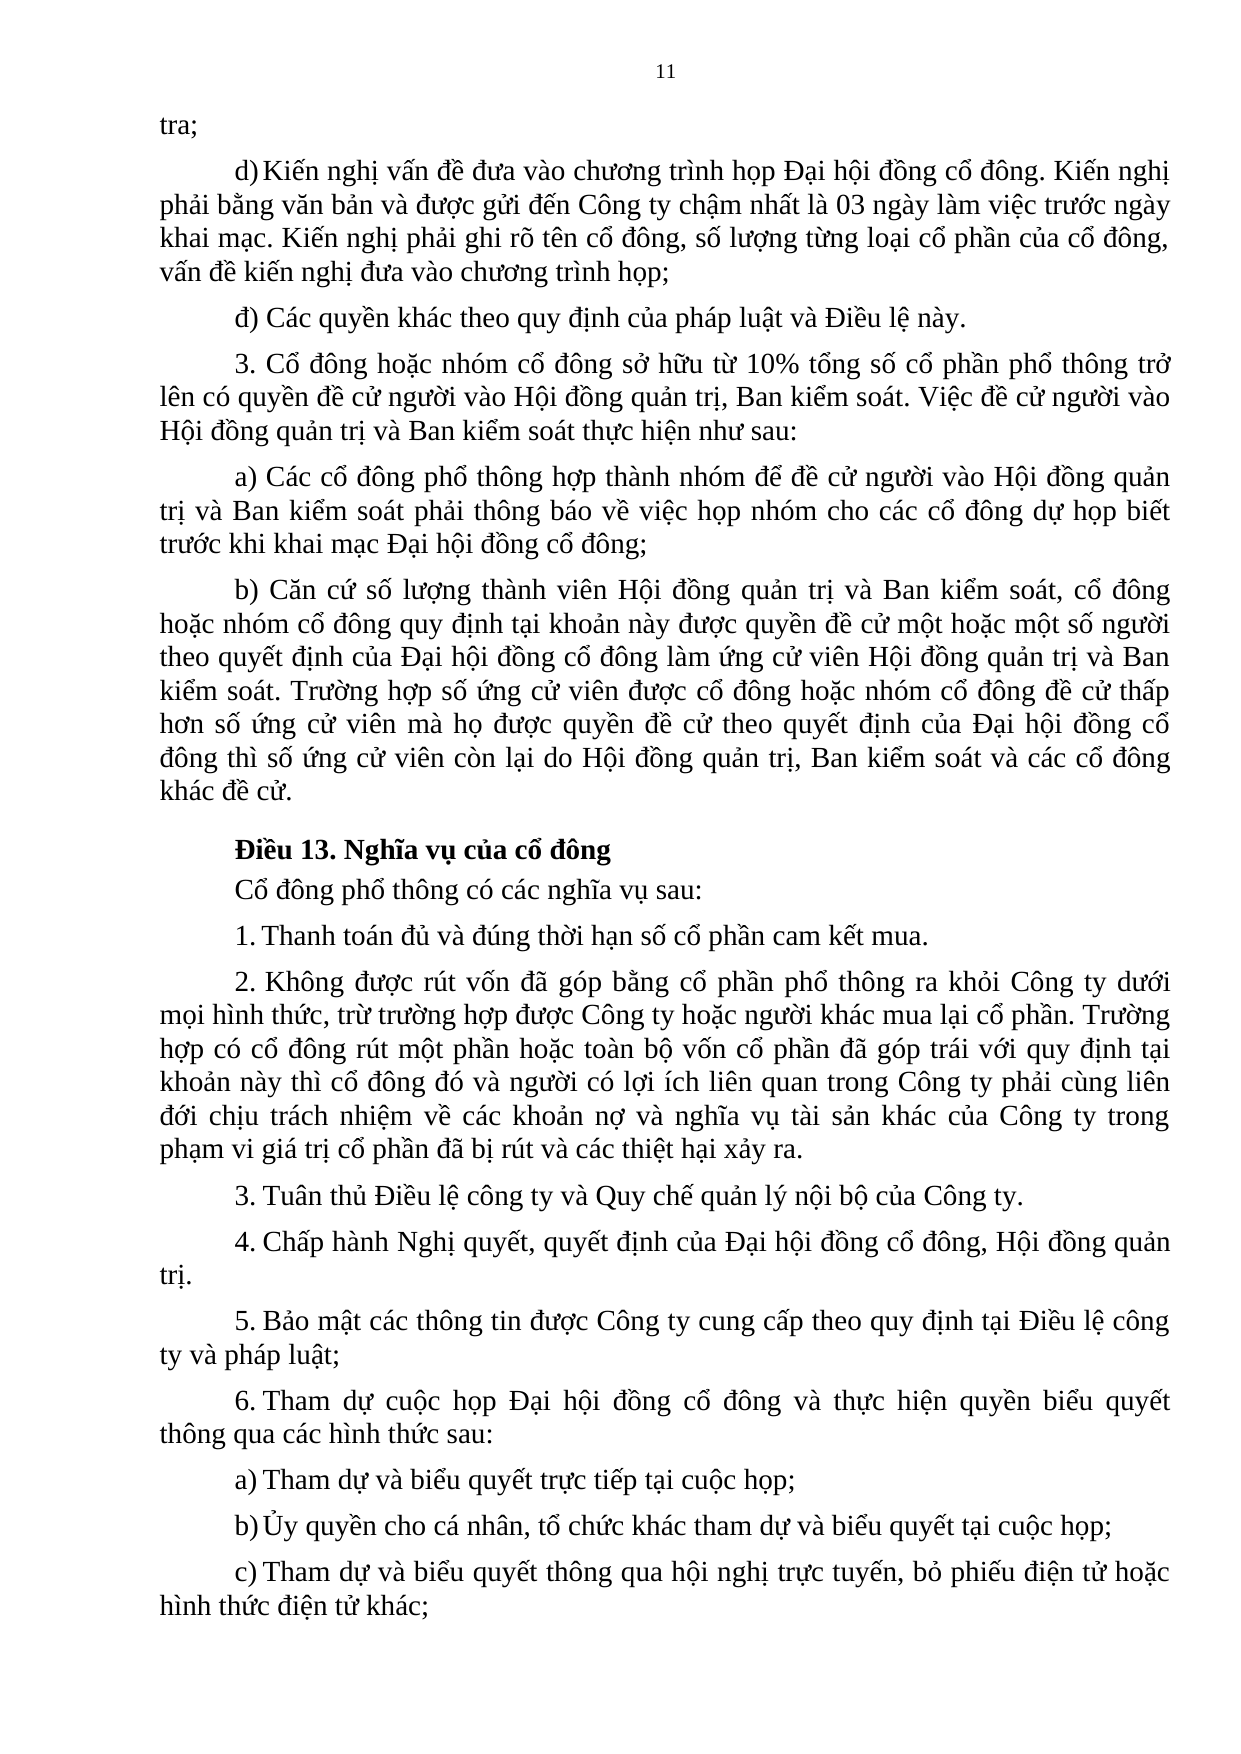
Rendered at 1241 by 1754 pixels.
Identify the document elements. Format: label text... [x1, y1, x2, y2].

text đ) Các quyền khác theo quy định của pháp luật và Điều lệ này. [159, 300, 1172, 333]
text a) Các cổ đông phổ thông hợp thành nhóm để đề cử người vào Hội đồng quản trị và Ban kiểm soát phải thông báo về việc họp nhóm cho các cổ đông dự họp biết trước khi khai mạc Đại hội đồng cổ đông; [159, 459, 1172, 560]
text 5. Bảo mật các thông tin được Công ty cung cấp theo quy định tại Điều lệ công ty và pháp luật; [159, 1303, 1172, 1370]
text 3. Tuân thủ Điều lệ công ty và Quy chế quản lý nội bộ của Công ty. [159, 1178, 1172, 1211]
text 2. Không được rút vốn đã góp bằng cổ phần phổ thông ra khỏi Công ty dưới mọi hình thức, trừ trường hợp được Công ty hoặc người khác mua lại cổ phần. Trường hợp có cổ đông rút một phần hoặc toàn bộ vốn cổ phần đã góp trái với quy định tại khoản này thì cổ đông đó và người có lợi ích liên quan trong Công ty phải cùng liên đới chịu trách nhiệm về các khoản nợ và nghĩa vụ tài sản khác của Công ty trong phạm vi giá trị cổ phần đã bị rút và các thiệt hại xảy ra. [159, 964, 1172, 1165]
text b) Ủy quyền cho cá nhân, tổ chức khác tham dự và biểu quyết tại cuộc họp; [159, 1508, 1172, 1542]
text 3. Cổ đông hoặc nhóm cổ đông sở hữu từ 10% tổng số cổ phần phổ thông trở lên có quyền đề cử người vào Hội đồng quản trị, Ban kiểm soát. Việc đề cử người vào Hội đồng quản trị và Ban kiểm soát thực hiện như sau: [159, 346, 1172, 447]
text Cổ đông phổ thông có các nghĩa vụ sau: [159, 872, 1172, 905]
text a) Tham dự và biểu quyết trực tiếp tại cuộc họp; [159, 1462, 1172, 1496]
text 1. Thanh toán đủ và đúng thời hạn số cổ phần cam kết mua. [159, 918, 1172, 951]
text d) Kiến nghị vấn đề đưa vào chương trình họp Đại hội đồng cổ đông. Kiến nghị phải bằng văn bản và được gửi đến Công ty chậm nhất là 03 ngày làm việc trước ngày khai mạc. Kiến nghị phải ghi rõ tên cổ đông, số lượng từng loại cổ phần của cổ đông, vấn đề kiến nghị đưa vào chương trình họp; [159, 153, 1172, 287]
text 4. Chấp hành Nghị quyết, quyết định của Đại hội đồng cổ đông, Hội đồng quản trị. [159, 1224, 1172, 1291]
text b) Căn cứ số lượng thành viên Hội đồng quản trị và Ban kiểm soát, cổ đông hoặc nhóm cổ đông quy định tại khoản này được quyền đề cử một hoặc một số người theo quyết định của Đại hội đồng cổ đông làm ứng cử viên Hội đồng quản trị và Ban kiểm soát. Trường hợp số ứng cử viên được cổ đông hoặc nhóm cổ đông đề cử thấp hơn số ứng cử viên mà họ được quyền đề cử theo quyết định của Đại hội đồng cổ đông thì số ứng cử viên còn lại do Hội đồng quản trị, Ban kiểm soát và các cổ đông khác đề cử. [159, 572, 1172, 807]
subtitle Điều 13. Nghĩa vụ của cổ đông [159, 832, 1172, 866]
text 6. Tham dự cuộc họp Đại hội đồng cổ đông và thực hiện quyền biểu quyết thông qua các hình thức sau: [159, 1383, 1172, 1450]
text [159, 107, 1172, 141]
text c) Tham dự và biểu quyết thông qua hội nghị trực tuyến, bỏ phiếu điện tử hoặc hình thức điện tử khác; [159, 1554, 1172, 1622]
